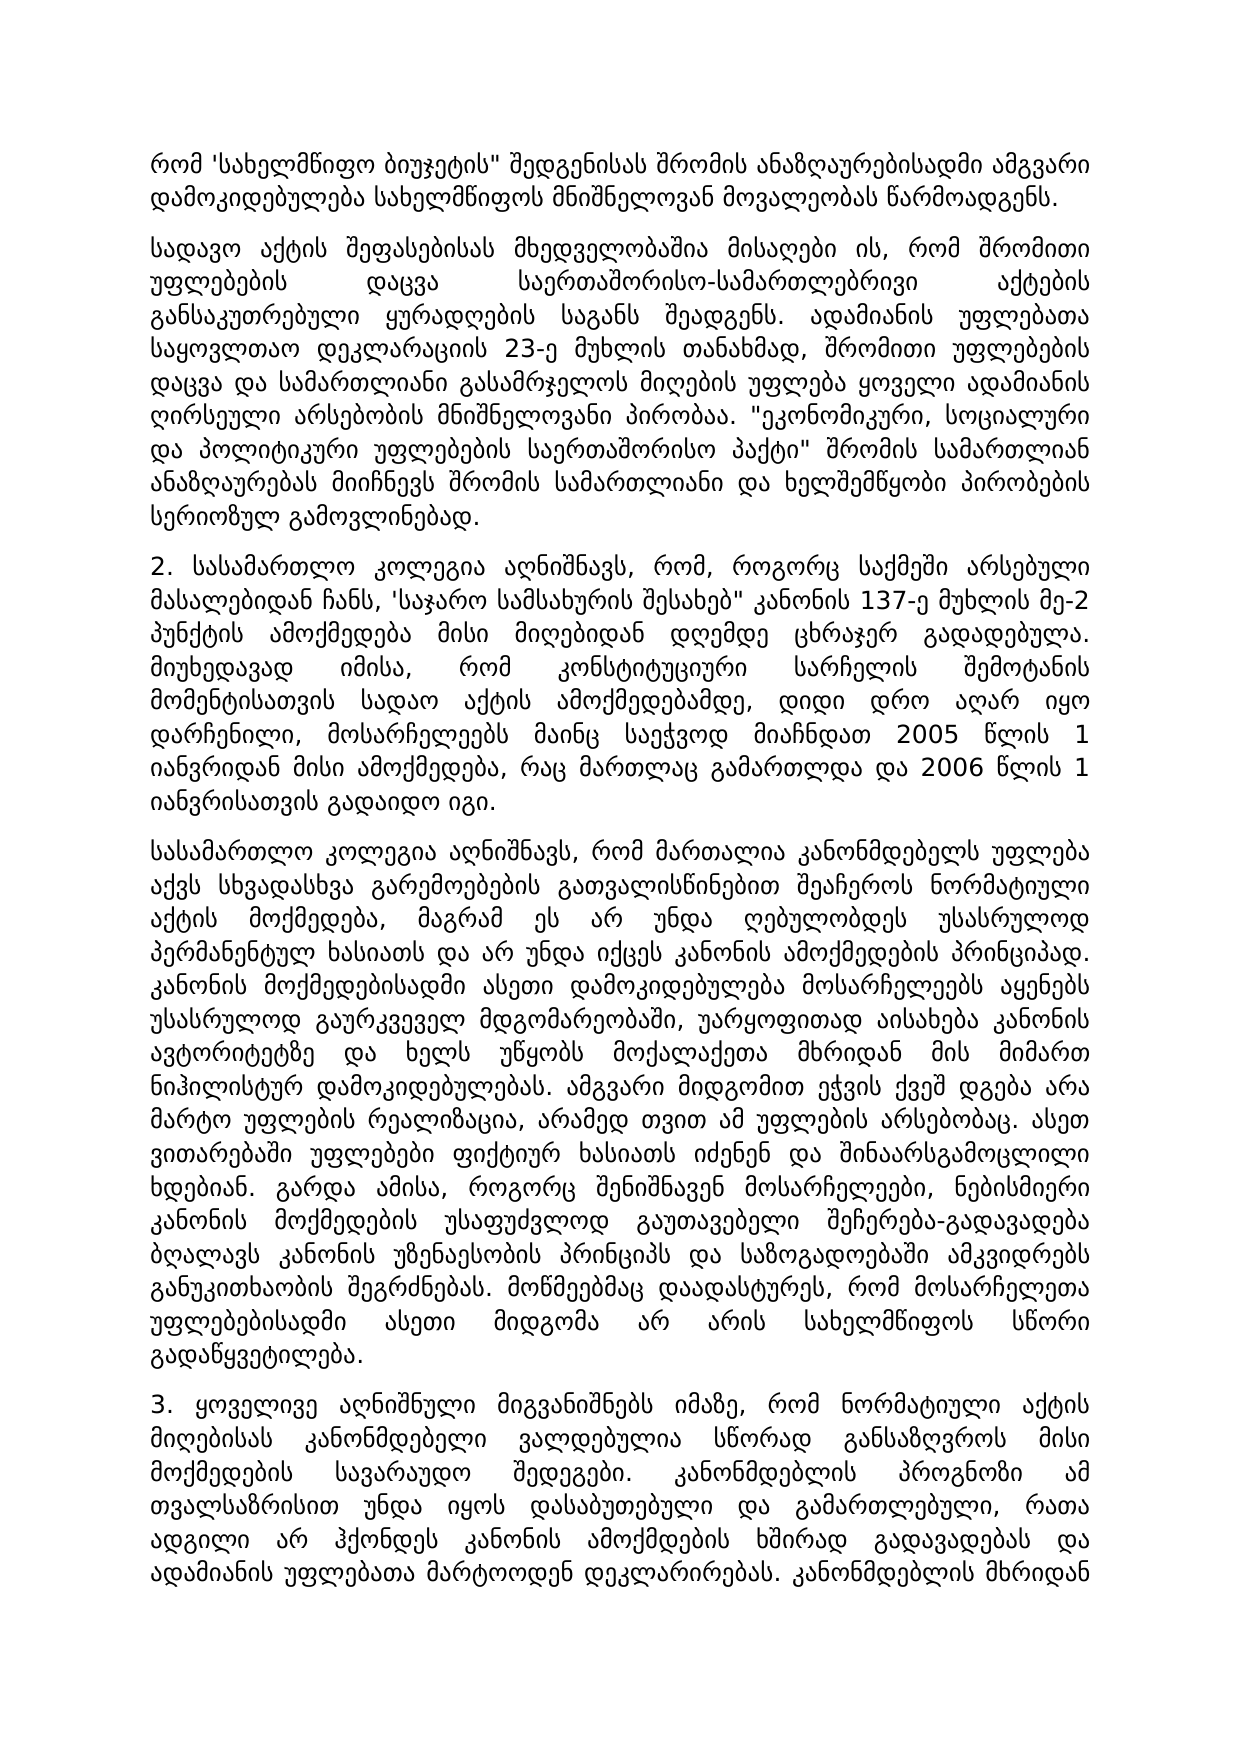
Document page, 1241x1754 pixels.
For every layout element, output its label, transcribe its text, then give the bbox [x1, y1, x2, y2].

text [150, 150, 1090, 213]
text სასამართლო კოლეგია აღნიშნავს, რომ მართალია კანონმდებელს უფლება აქვს სხვადასხვა გარემოებების გათვალისწინებით შეაჩეროს ნორმატიული აქტის მოქმედება, მაგრამ ეს არ უნდა ღებულობდეს უსასრულოდ პერმანენტულ ხასიათს და არ უნდა იქცეს კანონის ამოქმედების პრინციპად. კანონის მოქმედებისადმი ასეთი დამოკიდებულება მოსარჩელეებს აყენებს უსასრულოდ გაურკვეველ მდგომარეობაში, უარყოფითად აისახება კანონის ავტორიტეტზე და ხელს უწყობს მოქალაქეთა მხრიდან მის მიმართ ნიჰილისტურ დამოკიდებულებას. ამგვარი მიდგომით ეჭვის ქვეშ დგება არა მარტო უფლების რეალიზაცია, არამედ თვით ამ უფლების არსებობაც. ასეთ ვითარებაში უფლებები ფიქტიურ ხასიათს იძენენ და შინაარსგამოცლილი ხდებიან. გარდა ამისა, როგორც შენიშნავენ მოსარჩელეები, ნებისმიერი კანონის მოქმედების უსაფუძვლოდ გაუთავებელი შეჩერება-გადავადება ბღალავს კანონის უზენაესობის პრინციპს და საზოგადოებაში ამკვიდრებს განუკითხაობის შეგრძნებას. მოწმეებმაც დაადასტურეს, რომ მოსარჩელეთა უფლებებისადმი ასეთი მიდგომა არ არის სახელმწიფოს სწორი გადაწყვეტილება. [150, 837, 1090, 1369]
text სადავო აქტის შეფასებისას მხედველობაშია მისაღები ის, რომ შრომითი უფლებების დაცვა საერთაშორისო-სამართლებრივი აქტების განსაკუთრებული ყურადღების საგანს შეადგენს. ადამიანის უფლებათა საყოვლთაო დეკლარაციის 23-ე მუხლის თანახმად, შრომითი უფლებების დაცვა და სამართლიანი გასამრჯელოს მიღების უფლება ყოველი ადამიანის ღირსეული არსებობის მნიშნელოვანი პირობაა. "ეკონომიკური, სოციალური და პოლიტიკური უფლებების საერთაშორისო პაქტი" შრომის სამართლიან ანაზღაურებას მიიჩნევს შრომის სამართლიანი და ხელშემწყობი პირობების სერიოზულ გამოვლინებად. [150, 234, 1090, 531]
text 2. სასამართლო კოლეგია აღნიშნავს, რომ, როგორც საქმეში არსებული მასალებიდან ჩანს, 'საჯარო სამსახურის შესახებ" კანონის 137-ე მუხლის მე-2 პუნქტის ამოქმედება მისი მიღებიდან დღემდე ცხრაჯერ გადადებულა. მიუხედავად იმისა, რომ კონსტიტუციური სარჩელის შემოტანის მომენტისათვის სადაო აქტის ამოქმედებამდე, დიდი დრო აღარ იყო დარჩენილი, მოსარჩელეებს მაინც საეჭვოდ მიაჩნდათ 2005 წლის 1 იანვრიდან მისი ამოქმედება, რაც მართლაც გამართლდა და 2006 წლის 1 იანვრისათვის გადაიდო იგი. [150, 552, 1090, 816]
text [150, 1391, 1090, 1587]
